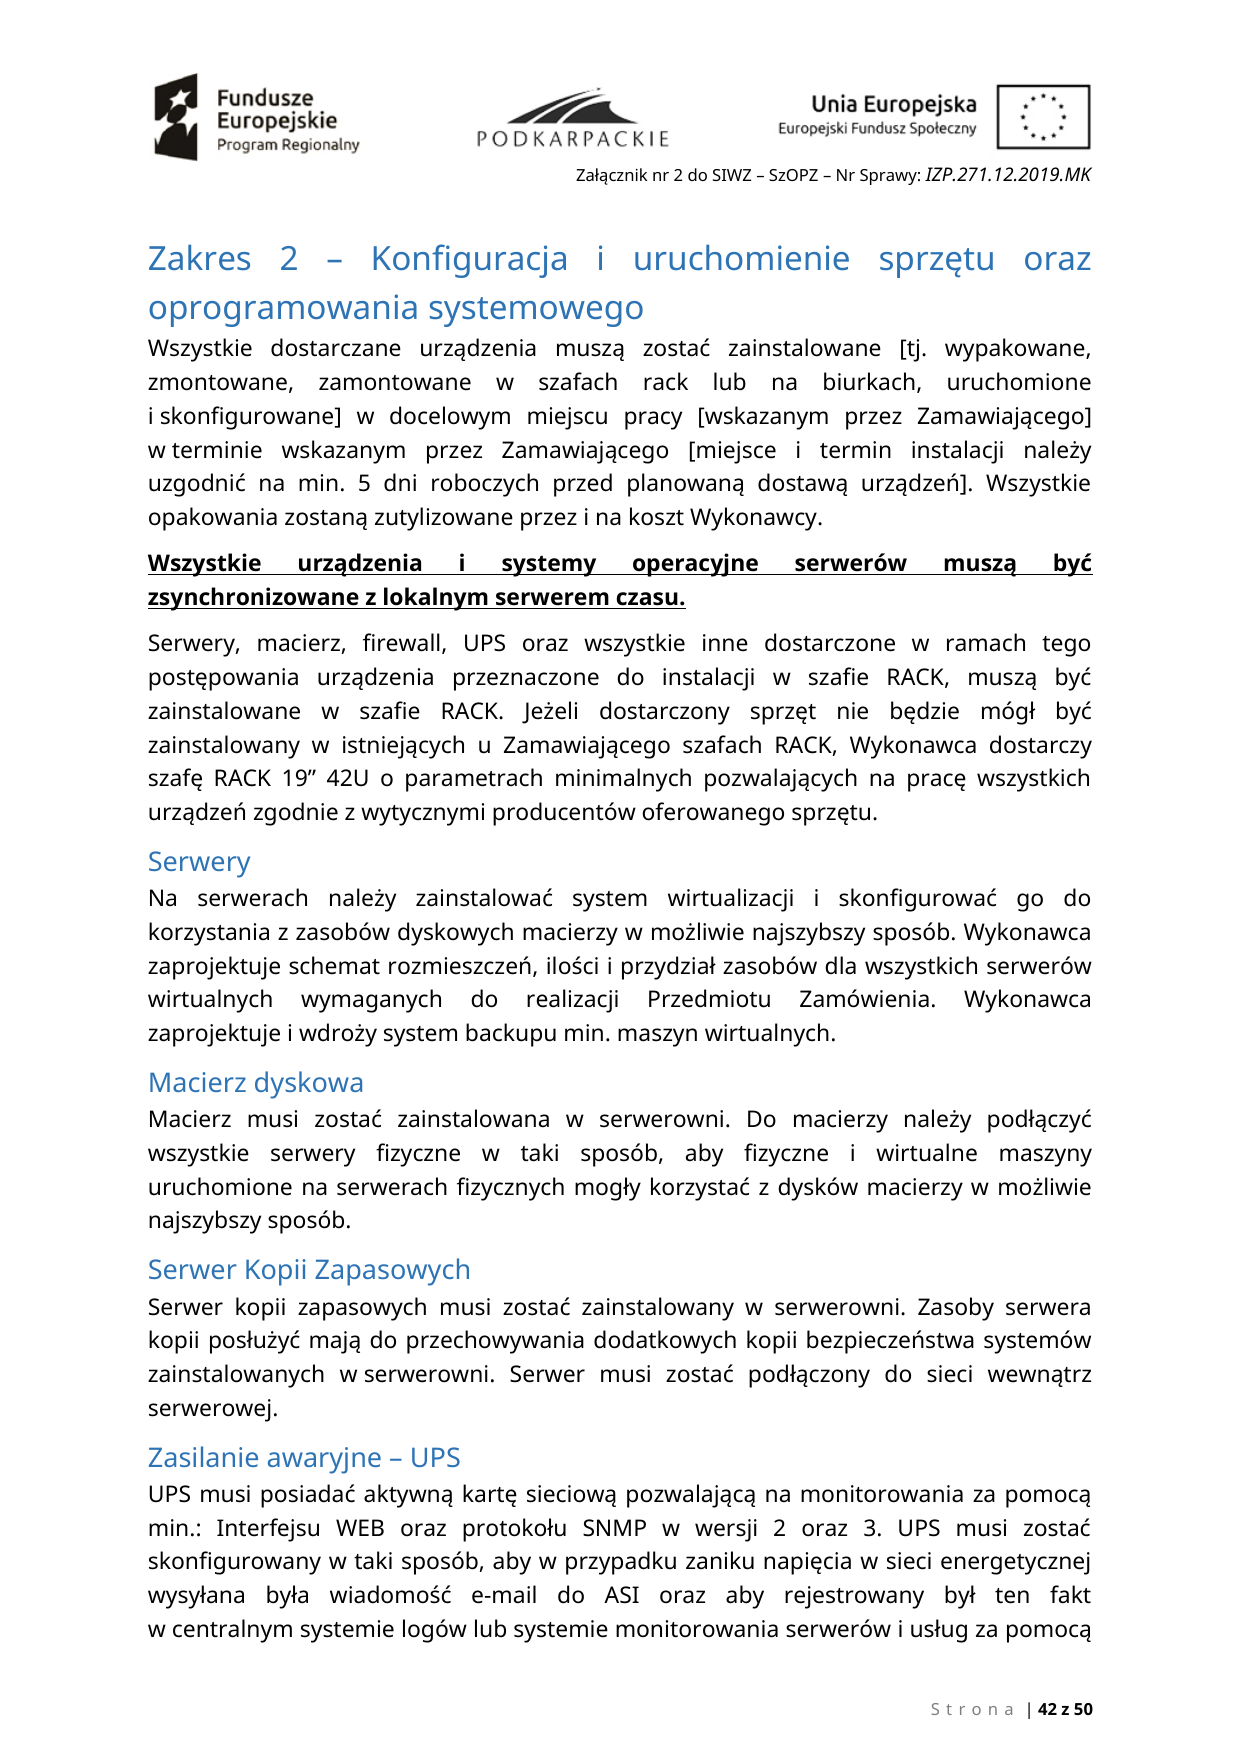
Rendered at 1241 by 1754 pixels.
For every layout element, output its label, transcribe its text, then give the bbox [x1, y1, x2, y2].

subtitle Serwer Kopii Zapasowych [148, 1251, 1093, 1288]
text Serwery, macierz, firewall, UPS oraz wszystkie inne dostarczone w ramach tego postępowania urządzenia przeznaczone do instalacji w szafie RACK, muszą być zainstalowane w szafie RACK. Jeżeli dostarczony sprzęt nie będzie mógł być zainstalowany w istniejących u Zamawiającego szafach RACK, Wykonawca dostarczy szafę RACK 19” 42U o parametrach minimalnych pozwalających na pracę wszystkich urządzeń zgodnie z wytycznymi producentów oferowanego sprzętu. [148, 627, 1093, 827]
subtitle Macierz dyskowa [148, 1063, 1093, 1100]
text Serwer kopii zapasowych musi zostać zainstalowany w serwerowni. Zasoby serwera kopii posłużyć mają do przechowywania dodatkowych kopii bezpieczeństwa systemów zainstalowanych w serwerowni. Serwer musi zostać podłączony do sieci wewnątrz serwerowej. [148, 1291, 1093, 1423]
text Macierz musi zostać zainstalowana w serwerowni. Do macierzy należy podłączyć wszystkie serwery fizyczne w taki sposób, aby fizyczne i wirtualne maszyny uruchomione na serwerach fizycznych mogły korzystać z dysków macierzy w możliwie najszybszy sposób. [148, 1103, 1093, 1236]
subtitle Serwery [148, 842, 1093, 879]
text Na serwerach należy zainstalować system wirtualizacji i skonfigurować go do korzystania z zasobów dyskowych macierzy w możliwie najszybszy sposób. Wykonawca zaprojektuje schemat rozmieszczeń, ilości i przydział zasobów dla wszystkich serwerów wirtualnych wymaganych do realizacji Przedmiotu Zamówienia. Wykonawca zaprojektuje i wdroży system backupu min. maszyn wirtualnych. [148, 882, 1093, 1048]
text Wszystkie urządzenia i systemy operacyjne serwerów muszą być zsynchronizowane z lokalnym serwerem czasu. [148, 547, 1093, 574]
picture [147, 73, 1093, 162]
subtitle Zasilanie awaryjne – UPS [148, 1438, 1093, 1475]
text Wszystkie urządzenia i systemy operacyjne serwerów muszą być zsynchronizowane z lokalnym serwerem czasu. [148, 575, 1093, 612]
subtitle Zakres 2 – Konfiguracja i uruchomienie sprzętu oraz oprogramowania systemowego [148, 234, 1093, 329]
text Wszystkie dostarczane urządzenia muszą zostać zainstalowane [tj. wypakowane, zmontowane, zamontowane w szafach rack lub na biurkach, uruchomione i skonfigurowane] w docelowym miejscu pracy [wskazanym przez Zamawiającego] w terminie wskazanym przez Zamawiającego [miejsce i termin instalacji należy uzgodnić na min. 5 dni roboczych przed planowaną dostawą urządzeń]. Wszystkie opakowania zostaną zutylizowane przez i na koszt Wykonawcy. [148, 332, 1093, 532]
